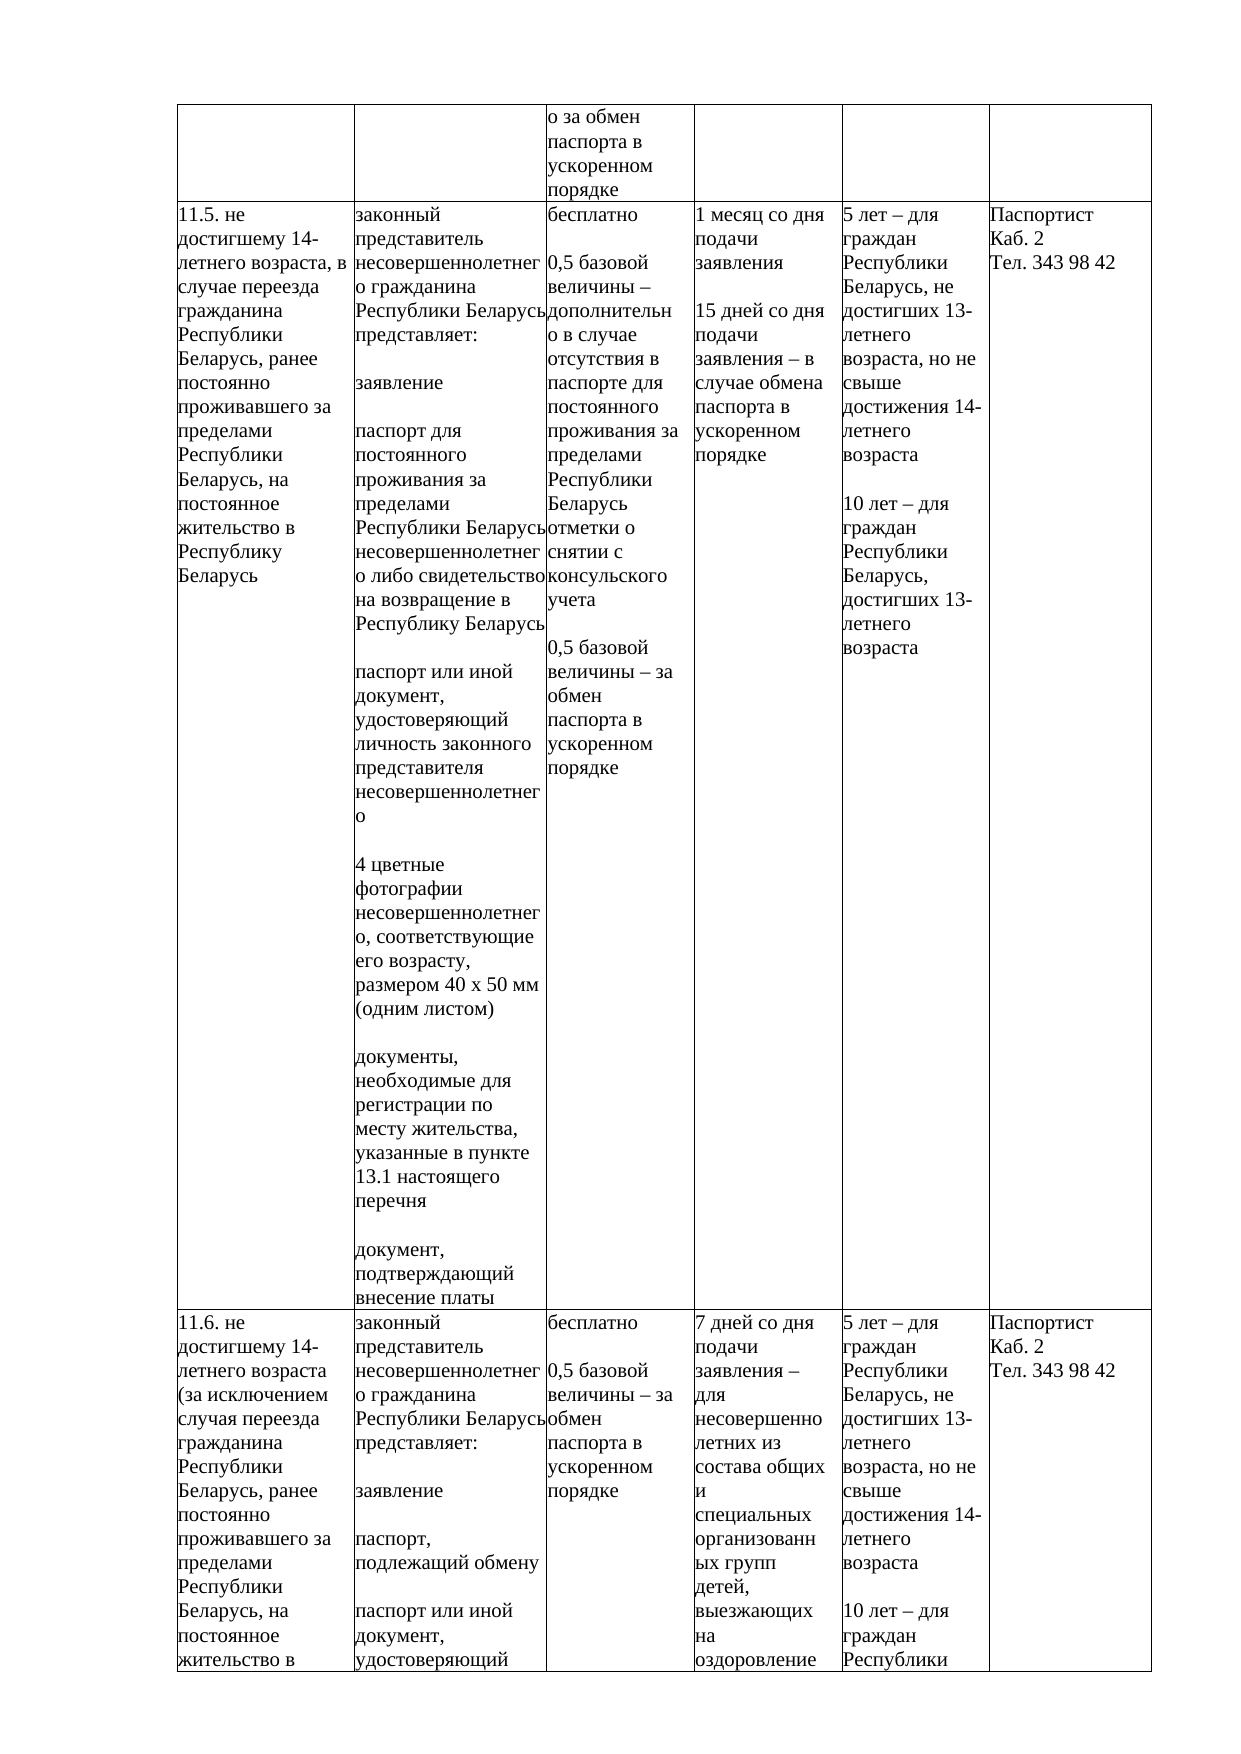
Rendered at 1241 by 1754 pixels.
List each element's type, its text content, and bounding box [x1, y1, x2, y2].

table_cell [990, 105, 1151, 201]
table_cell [547, 1310, 694, 1671]
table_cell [843, 1310, 989, 1671]
table_cell бесплатно 0,5 базовой величины – дополнительно в случае отсутствия в паспорте для постоянного проживания за пределами Республики Беларусь отметки о снятии с консульского учета 0,5 базовой величины – за обмен паспорта в ускоренном порядке [547, 202, 694, 1309]
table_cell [695, 1310, 842, 1671]
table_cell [178, 105, 354, 201]
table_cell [990, 1310, 1151, 1671]
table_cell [355, 1310, 546, 1671]
table_cell 1 месяц со дня подачи заявления 15 дней со дня подачи заявления – в случае обмена паспорта в ускоренном порядке [695, 202, 842, 1309]
table_cell Паспортист Каб. 2 Тел. 343 98 42 [990, 202, 1151, 1309]
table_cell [355, 105, 546, 201]
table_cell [547, 105, 694, 201]
table_cell 11.5. не достигшему 14-летнего возраста, в случае переезда гражданина Республики Беларусь, ранее постоянно проживавшего за пределами Республики Беларусь, на постоянное жительство в Республику Беларусь [178, 202, 354, 1309]
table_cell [695, 105, 842, 201]
table_cell законный представитель несовершеннолетнего гражданина Республики Беларусь представляет: заявление паспорт для постоянного проживания за пределами Республики Беларусь несовершеннолетнего либо свидетельство на возвращение в Республику Беларусь паспорт или иной документ, удостоверяющий личность законного представителя несовершеннолетнего 4 цветные фотографии несовершеннолетнего, соответствующие его возрасту, размером 40 х 50 мм (одним листом) документы, необходимые для регистрации по месту жительства, указанные в пункте 13.1 настоящего перечня документ, подтверждающий внесение платы [355, 202, 546, 1309]
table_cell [843, 105, 989, 201]
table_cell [178, 1310, 354, 1671]
